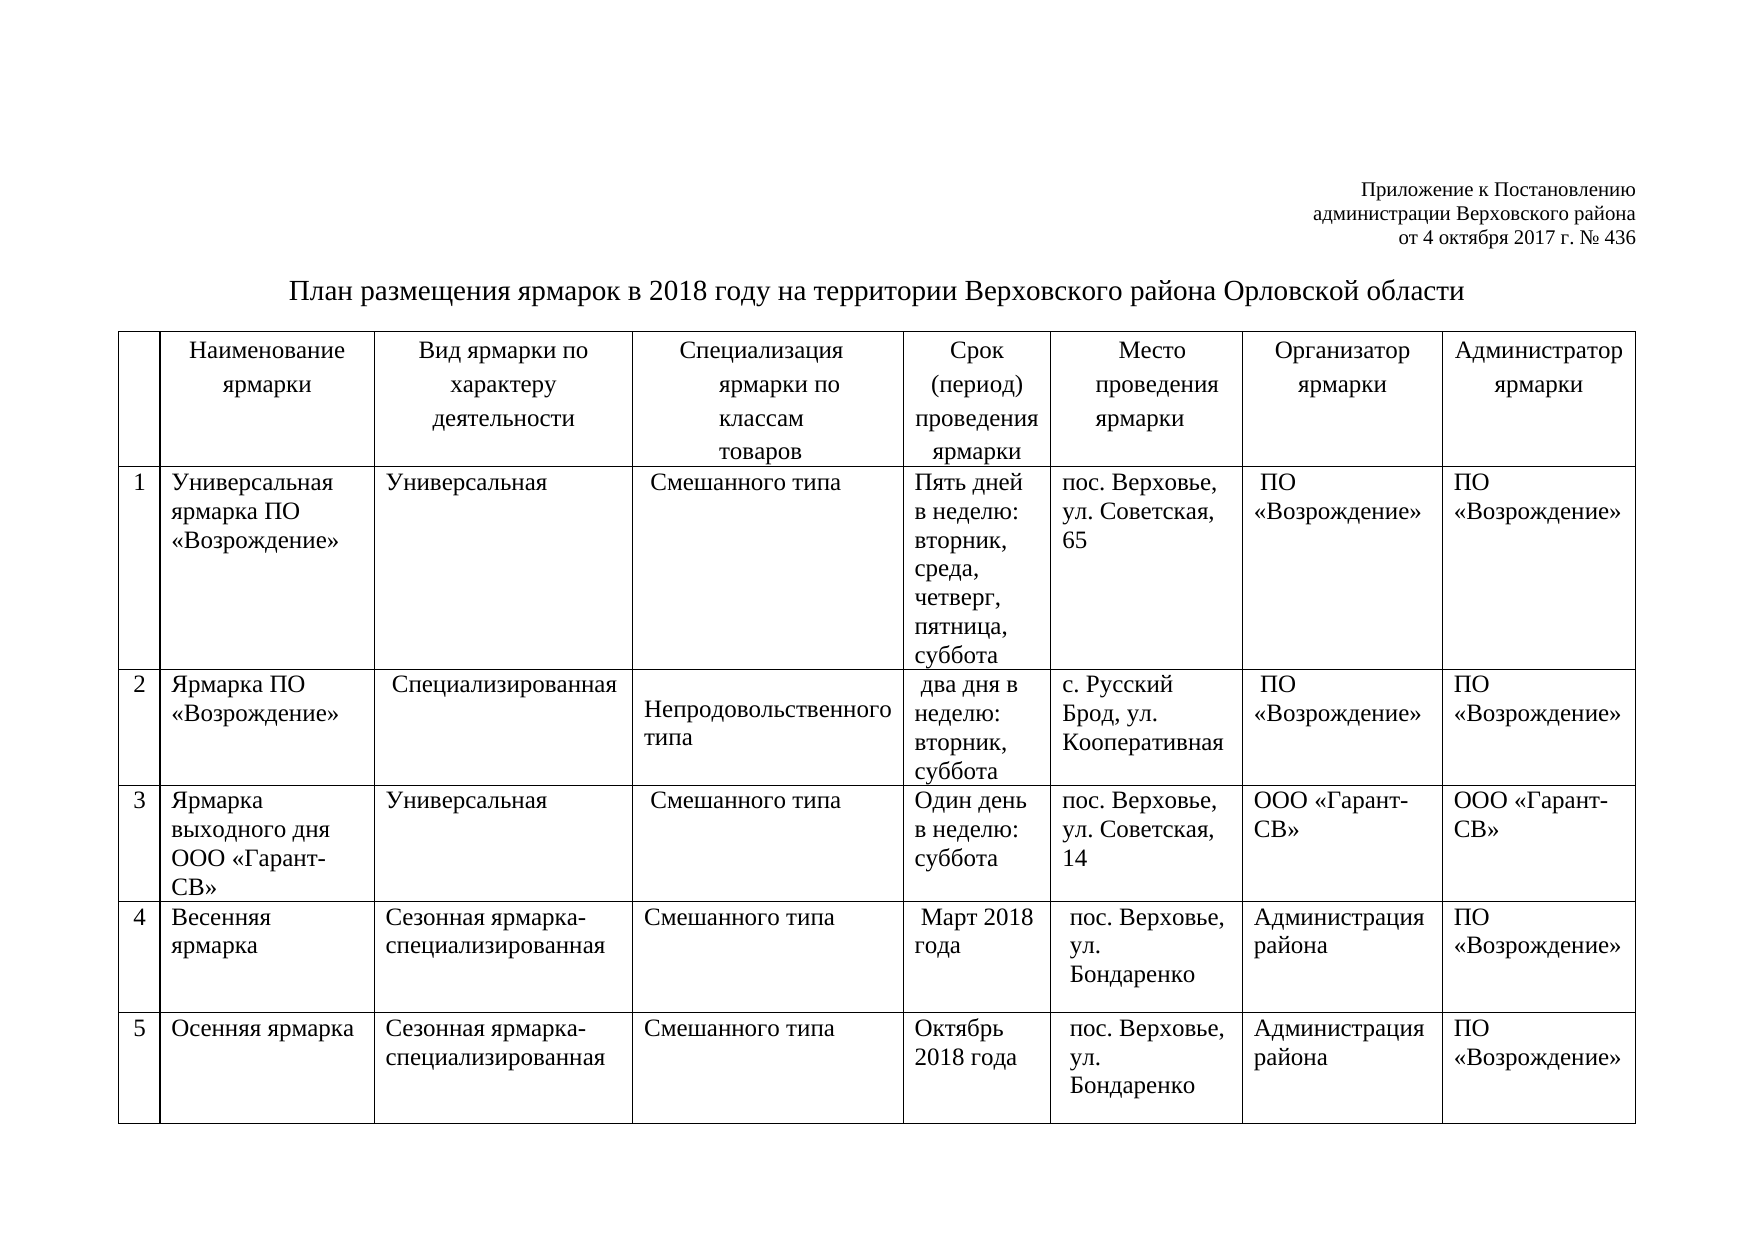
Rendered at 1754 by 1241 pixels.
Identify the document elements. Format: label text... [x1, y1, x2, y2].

text администрации Верховского района [118, 201, 1636, 225]
table_cell 4 [119, 902, 159, 1012]
table_cell Универсальная ярмарка ПО «Возрождение» [161, 467, 374, 668]
table_cell Один день в неделю: суббота [904, 786, 1050, 901]
table_header [119, 332, 159, 466]
table_cell Универсальная [375, 467, 632, 668]
table_cell ПО «Возрождение» [1443, 902, 1635, 1012]
table_cell ПО «Возрождение» [1443, 467, 1635, 668]
table_cell 2 [119, 670, 159, 784]
table_cell пос. Верховье, ул. Бондаренко [1051, 1013, 1242, 1123]
table_header Администратор ярмарки [1443, 332, 1635, 466]
table_cell два дня в неделю: вторник, суббота [904, 670, 1050, 784]
table_cell Сезонная ярмарка-специализированная [375, 902, 632, 1012]
table_cell Смешанного типа [633, 902, 903, 1012]
table_cell ПО «Возрождение» [1243, 670, 1442, 784]
table_header Специализация ярмарки по классам товаров [802, 332, 903, 466]
table_cell ПО «Возрождение» [1443, 670, 1635, 784]
table_cell Смешанного типа [633, 786, 903, 901]
table_cell Смешанного типа [633, 467, 903, 668]
table_header Наименование ярмарки [161, 332, 374, 466]
table_cell Март 2018 года [904, 902, 1050, 1012]
table_cell 5 [119, 1013, 159, 1123]
table_cell Специализированная [375, 670, 632, 784]
table_cell Администрация района [1243, 902, 1442, 1012]
table_header Специализация ярмарки по классам товаров [633, 332, 719, 466]
table_header Организатор ярмарки [1243, 332, 1442, 466]
table_header Срок (период) проведения ярмарки [904, 332, 1050, 466]
table_header Вид ярмарки по характеру деятельности [375, 332, 632, 466]
table_cell Октябрь 2018 года [904, 1013, 1050, 1123]
table_cell пос. Верховье, ул. Советская, 14 [1051, 786, 1242, 901]
table_cell пос. Верховье, ул. Советская, 65 [1051, 467, 1242, 668]
table_cell Весенняя ярмарка [161, 902, 374, 1012]
table_cell ПО «Возрождение» [1443, 1013, 1635, 1123]
table_cell с. Русский Брод, ул. Кооперативная [1051, 670, 1242, 784]
table_cell Ярмарка ПО «Возрождение» [161, 670, 374, 784]
table_cell Пять дней в неделю: вторник, среда, четверг, пятница, суббота [904, 467, 1050, 668]
table_cell Универсальная [375, 786, 632, 901]
text План размещения ярмарок в 2018 году на территории Верховского района Орловской области [118, 273, 1636, 307]
table_cell Осенняя ярмарка [161, 1013, 374, 1123]
text от 4 октября 2017 г. № 436 [118, 225, 1636, 249]
table_cell Ярмарка выходного дня ООО «Гарант-СВ» [161, 786, 374, 901]
table_cell 3 [119, 786, 159, 901]
table_cell Сезонная ярмарка-специализированная [375, 1013, 632, 1123]
table_cell 1 [119, 467, 159, 668]
text Приложение к Постановлению [118, 177, 1636, 201]
table_cell Смешанного типа [633, 1013, 903, 1123]
table_cell Непродовольственного типа [633, 670, 903, 784]
table_cell ООО «Гарант-СВ» [1243, 786, 1442, 901]
table_cell ПО «Возрождение» [1243, 467, 1442, 668]
table_header Место проведения ярмарки [1051, 332, 1242, 466]
table_cell Администрация района [1243, 1013, 1442, 1123]
table_cell ООО «Гарант-СВ» [1443, 786, 1635, 901]
table_cell пос. Верховье, ул. Бондаренко [1051, 902, 1242, 1012]
